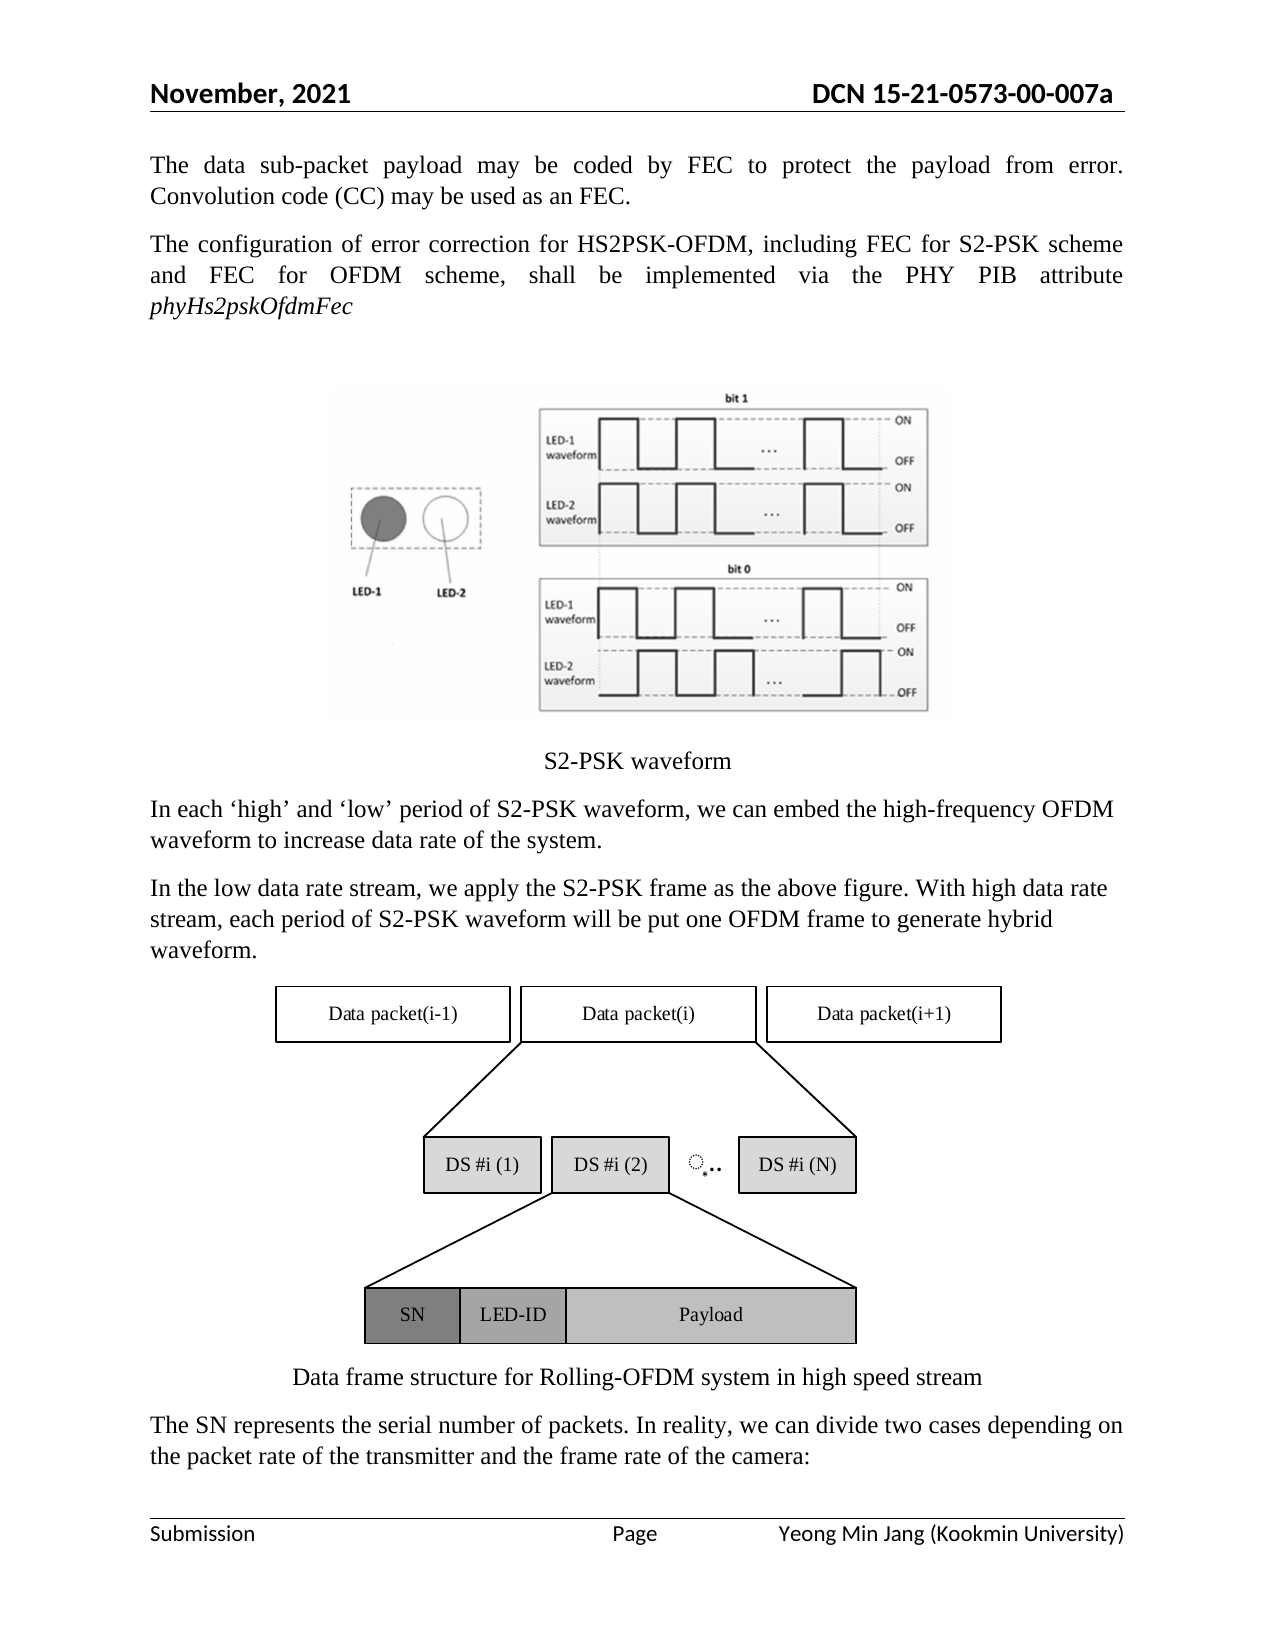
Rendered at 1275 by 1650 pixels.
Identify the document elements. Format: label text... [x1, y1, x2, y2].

text The data sub-packet payload may be coded by FEC to protect the payload from error. Convolution code (CC) may be used as an FEC. [150, 150, 1125, 210]
text The SN represents the serial number of packets. In reality, we can divide two cases depending on the packet rate of the transmitter and the frame rate of the camera: [150, 1410, 1125, 1470]
text In the low data rate stream, we apply the S2-PSK frame as the above figure. With high data rate stream, each period of S2-PSK waveform will be put one OFDM frame to generate hybrid waveform. [150, 873, 1125, 964]
text Data frame structure for Rolling-OFDM system in high speed stream [150, 1362, 1125, 1391]
text In each ‘high’ and ‘low’ period of S2-PSK waveform, we can embed the high-frequency OFDM waveform to increase data rate of the system. [150, 794, 1125, 854]
picture [322, 386, 953, 728]
text The configuration of error correction for HS2PSK-OFDM, including FEC for S2-PSK scheme and FEC for OFDM scheme, shall be implemented via the PHY PIB attribute phyHs2pskOfdmFec [150, 229, 1125, 319]
text S2-PSK waveform [150, 746, 1125, 775]
